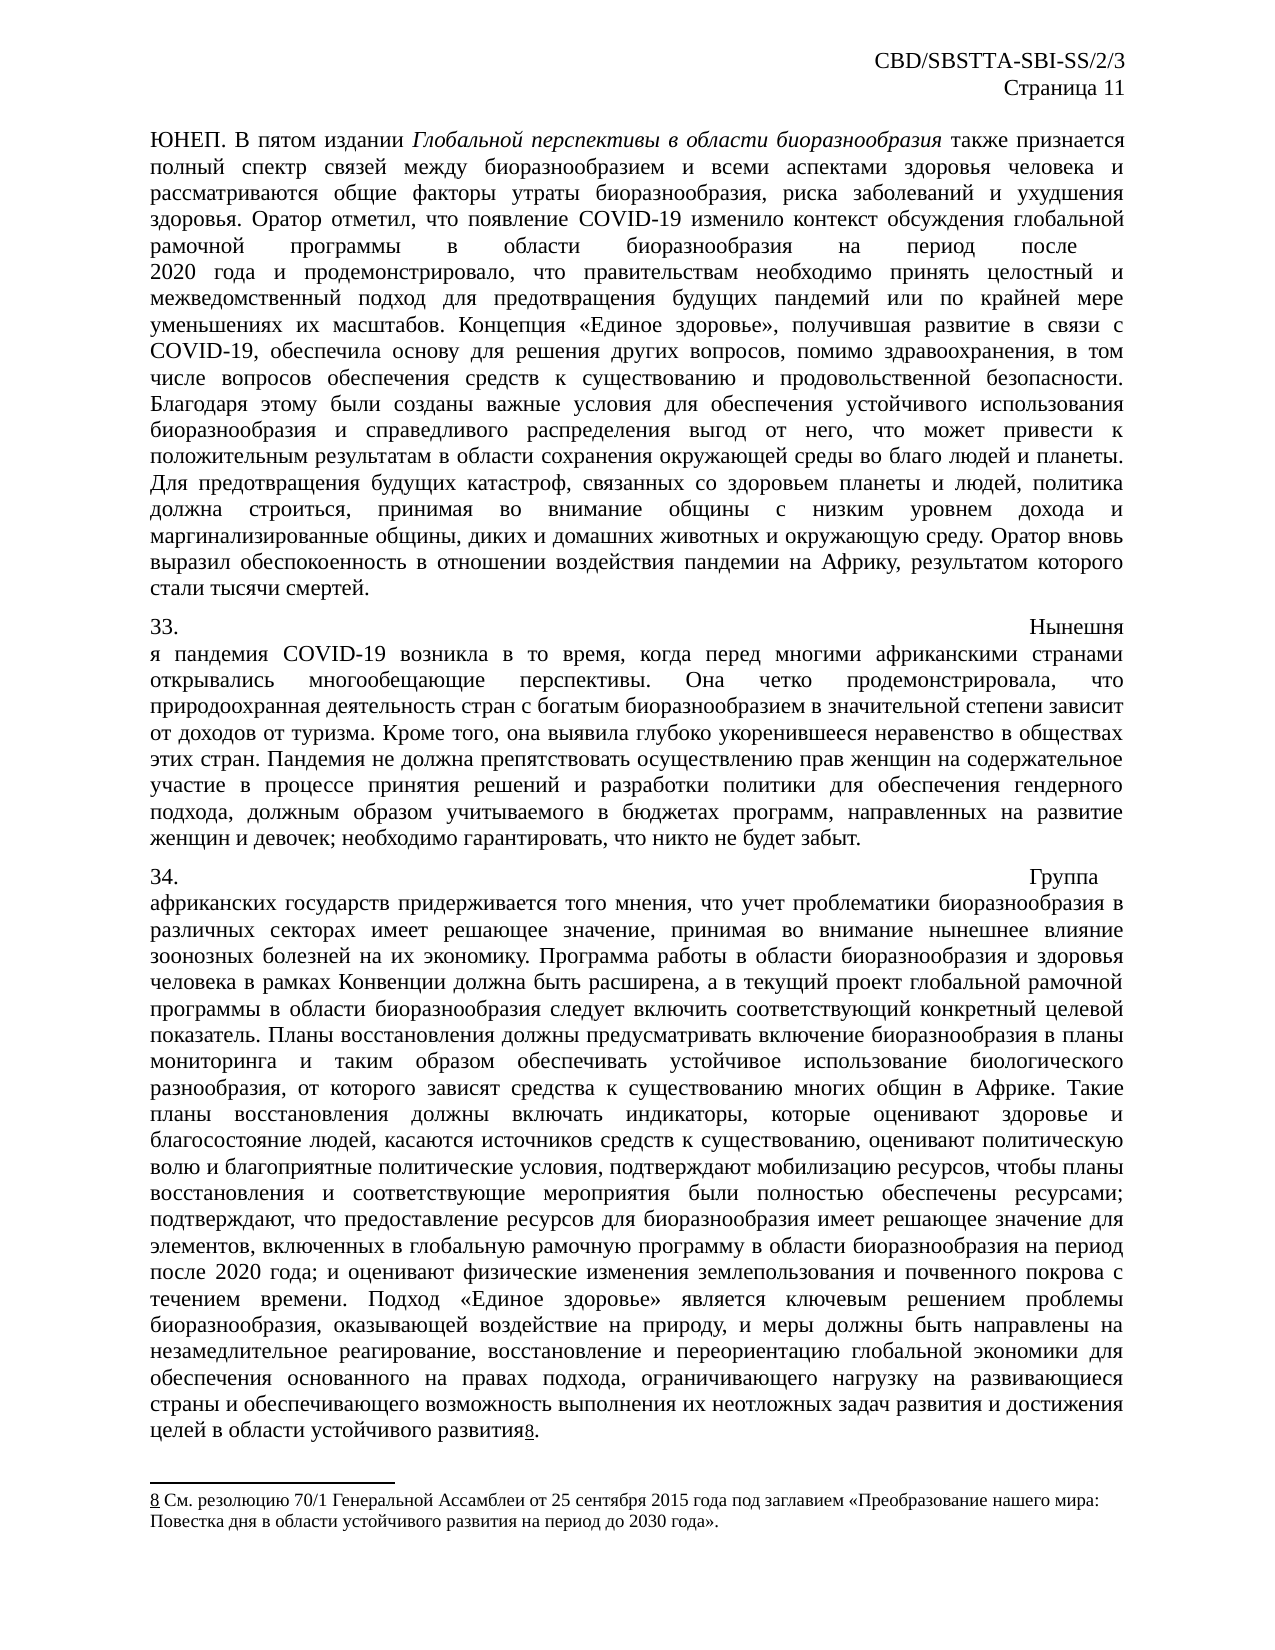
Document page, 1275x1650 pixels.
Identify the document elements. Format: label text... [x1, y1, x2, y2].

text Группа африканских государств придерживается того мнения, что учет проблематики биоразнообразия в различных секторах имеет решающее значение, принимая во внимание нынешнее влияние зоонозных болезней на их экономику. Программа работы в области биоразнообразия и здоровья человека в рамках Конвенции должна быть расширена, а в текущий проект глобальной рамочной программы в области биоразнообразия следует включить соответствующий конкретный целевой показатель. Планы восстановления должны предусматривать включение биоразнообразия в планы мониторинга и таким образом обеспечивать устойчивое использование биологического разнообразия, от которого зависят средства к существованию многих общин в Африке. Такие планы восстановления должны включать индикаторы, которые оценивают здоровье и благосостояние людей, касаются источников средств к существованию, оценивают политическую волю и благоприятные политические условия, подтверждают мобилизацию ресурсов, чтобы планы восстановления и соответствующие мероприятия были полностью обеспечены ресурсами; подтверждают, что предоставление ресурсов для биоразнообразия имеет решающее значение для элементов, включенных в глобальную рамочную программу в области биоразнообразия на период после 2020 года; и оценивают физические изменения землепользования и почвенного покрова с течением времени. Подход «Единое здоровье» является ключевым решением проблемы биоразнообразия, оказывающей воздействие на природу, и меры должны быть направлены на незамедлительное реагирование, восстановление и переориентацию глобальной экономики для обеспечения основанного на правах подхода, ограничивающего нагрузку на развивающиеся страны и обеспечивающего возможность выполнения их неотложных задач развития и достижения целей в области устойчивого развития. [150, 863, 1125, 1443]
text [150, 126, 1125, 601]
text Нынешняя пандемия COVID-19 возникла в то время, когда перед многими африканскими странами открывались многообещающие перспективы. Она четко продемонстрировала, что природоохранная деятельность стран с богатым биоразнообразием в значительной степени зависит от доходов от туризма. Кроме того, она выявила глубоко укоренившееся неравенство в обществах этих стран. Пандемия не должна препятствовать осуществлению прав женщин на содержательное участие в процессе принятия решений и разработки политики для обеспечения гендерного подхода, должным образом учитываемого в бюджетах программ, направленных на развитие женщин и девочек; необходимо гарантировать, что никто не будет забыт. [150, 613, 1125, 850]
